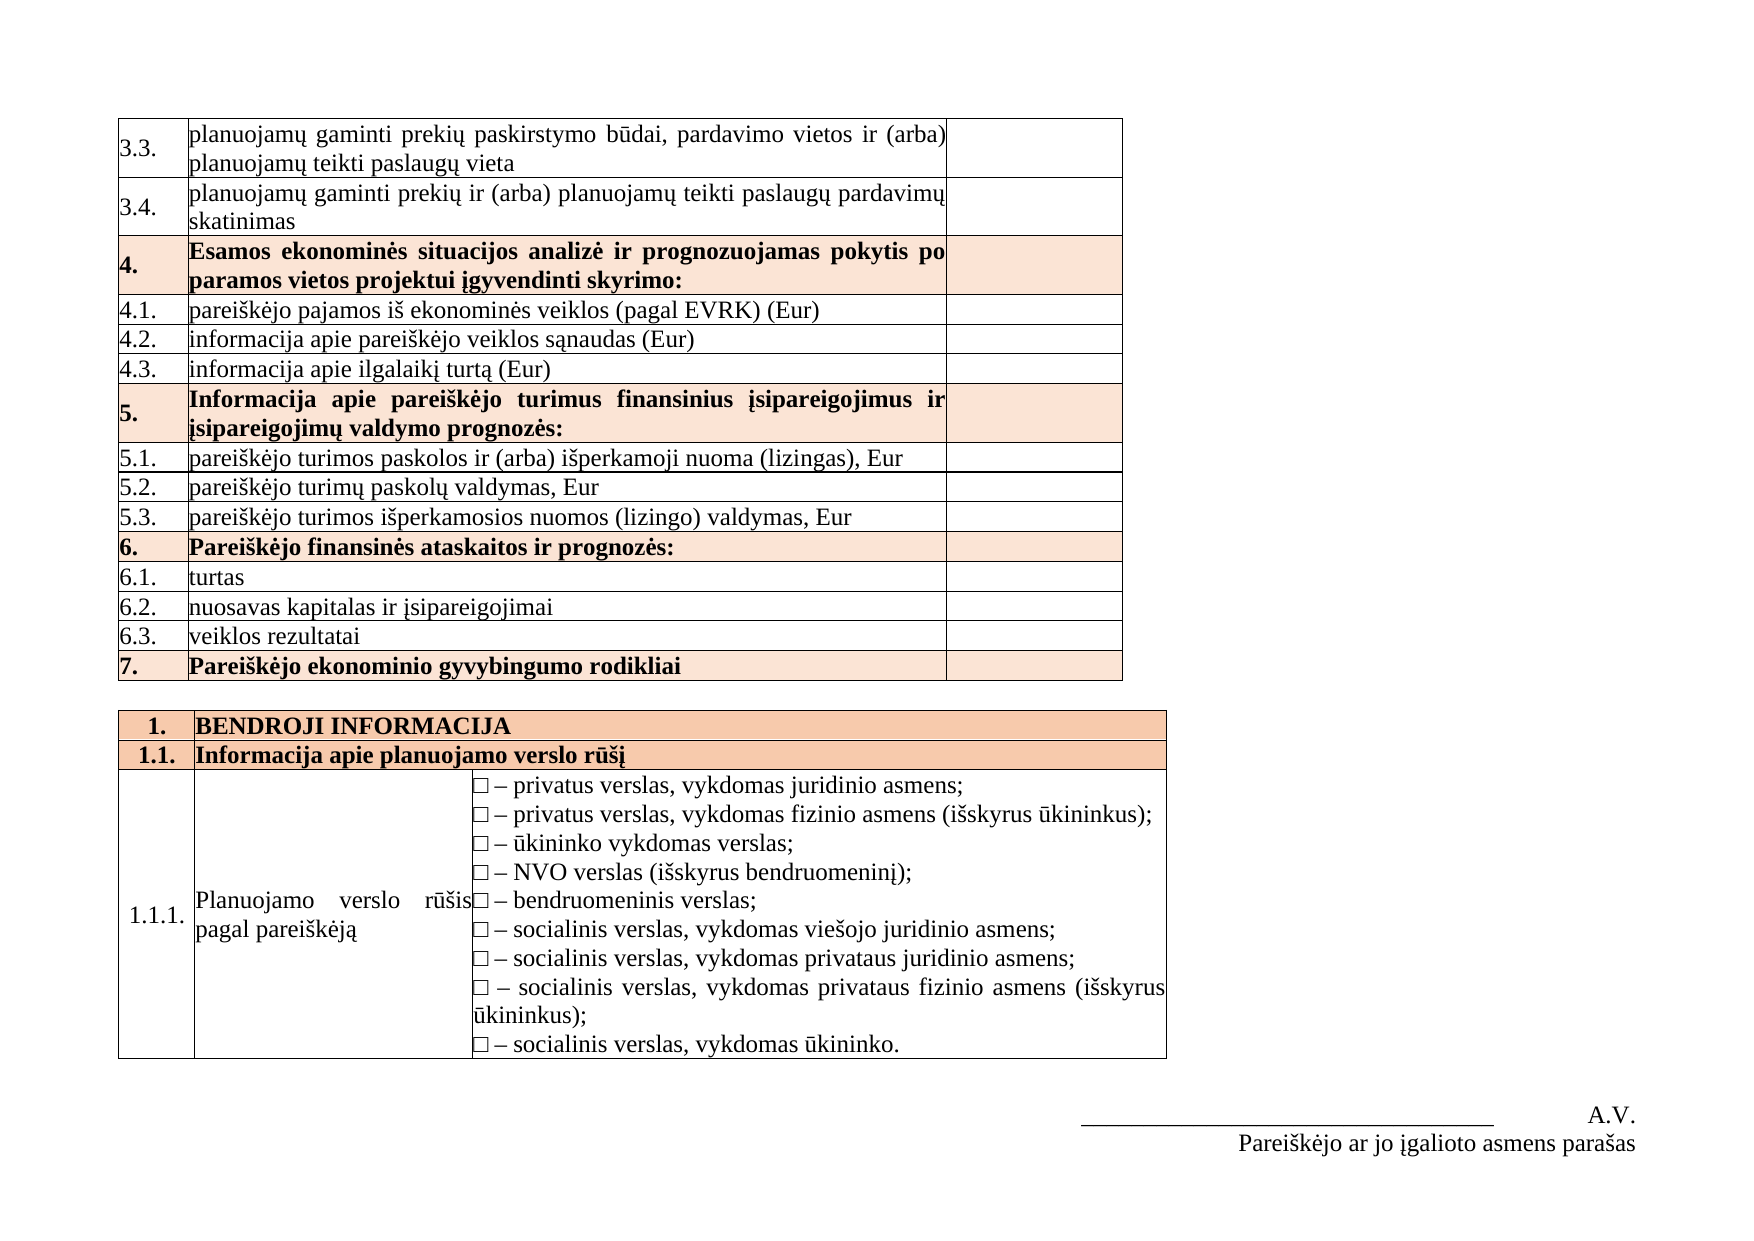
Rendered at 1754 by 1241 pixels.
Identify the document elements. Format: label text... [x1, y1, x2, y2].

table_cell Esamos ekonominės situacijos analizė ir prognozuojamas pokytis po paramos vietos projektui įgyvendinti skyrimo: [189, 236, 946, 294]
table_cell 1.1.1. [119, 770, 194, 1058]
table_cell [947, 354, 1122, 383]
table_cell [947, 651, 1122, 680]
table_cell turtas [189, 562, 946, 591]
table_cell 7. [119, 651, 188, 680]
table_cell [947, 532, 1122, 561]
table_cell 6.2. [119, 592, 188, 620]
table_cell [947, 236, 1122, 294]
table_cell Informacija apie planuojamo verslo rūšį [195, 741, 1166, 769]
table_cell Informacija apie pareiškėjo turimus finansinius įsipareigojimus ir įsipareigojimų valdymo prognozės: [189, 384, 946, 442]
table_cell 6.1. [119, 562, 188, 591]
table_cell informacija apie ilgalaikį turtą (Eur) [189, 354, 946, 383]
table_cell 1.1. [119, 741, 194, 769]
table_cell □ – privatus verslas, vykdomas juridinio asmens; □ – privatus verslas, vykdomas fizinio asmens (išskyrus ūkininkus); □ – ūkininko vykdomas verslas; □ – NVO verslas (išskyrus bendruomeninį); □ – bendruomeninis verslas; □ – socialinis verslas, vykdomas viešojo juridinio asmens; □ – socialinis verslas, vykdomas privataus juridinio asmens; □ – socialinis verslas, vykdomas privataus fizinio asmens (išskyrus ūkininkus); □ – socialinis verslas, vykdomas ūkininko. [473, 770, 1166, 1058]
table_cell [947, 384, 1122, 442]
table_cell [947, 325, 1122, 353]
table_cell [947, 562, 1122, 591]
table_cell 3.3. [119, 119, 188, 177]
table_cell [947, 443, 1122, 471]
table_cell pareiškėjo turimų paskolų valdymas, Eur [189, 473, 946, 501]
table_cell nuosavas kapitalas ir įsipareigojimai [189, 592, 946, 620]
table_cell 3.4. [119, 178, 188, 235]
table_cell informacija apie pareiškėjo veiklos sąnaudas (Eur) [189, 325, 946, 353]
table_cell [947, 295, 1122, 323]
table_cell pareiškėjo turimos išperkamosios nuomos (lizingo) valdymas, Eur [189, 502, 946, 531]
table_cell 6. [119, 532, 188, 561]
table_cell Pareiškėjo finansinės ataskaitos ir prognozės: [189, 532, 946, 561]
table_cell Pareiškėjo ekonominio gyvybingumo rodikliai [189, 651, 946, 680]
table_cell 4.2. [119, 325, 188, 353]
table_cell [947, 178, 1122, 235]
table_cell 5.1. [119, 443, 188, 471]
table_cell [947, 621, 1122, 650]
table_cell Planuojamo verslo rūšis pagal pareiškėją [195, 770, 472, 1058]
table_cell [947, 502, 1122, 531]
table_cell [947, 592, 1122, 620]
table_cell [947, 473, 1122, 501]
table_cell 5.2. [119, 473, 188, 501]
table_cell 6.3. [119, 621, 188, 650]
table_cell pareiškėjo pajamos iš ekonominės veiklos (pagal EVRK) (Eur) [189, 295, 946, 323]
table_header BENDROJI INFORMACIJA [195, 711, 1166, 739]
table_cell pareiškėjo turimos paskolos ir (arba) išperkamoji nuoma (lizingas), Eur [189, 443, 946, 471]
table_cell 5. [119, 384, 188, 442]
table_cell [947, 119, 1122, 177]
table_cell 4. [119, 236, 188, 294]
table_cell 4.3. [119, 354, 188, 383]
table_cell planuojamų gaminti prekių paskirstymo būdai, pardavimo vietos ir (arba) planuojamų teikti paslaugų vieta [189, 119, 946, 177]
table_cell 5.3. [119, 502, 188, 531]
table_cell veiklos rezultatai [189, 621, 946, 650]
table_cell planuojamų gaminti prekių ir (arba) planuojamų teikti paslaugų pardavimų skatinimas [189, 178, 946, 235]
table_cell 4.1. [119, 295, 188, 323]
table_header 1. [119, 711, 194, 739]
